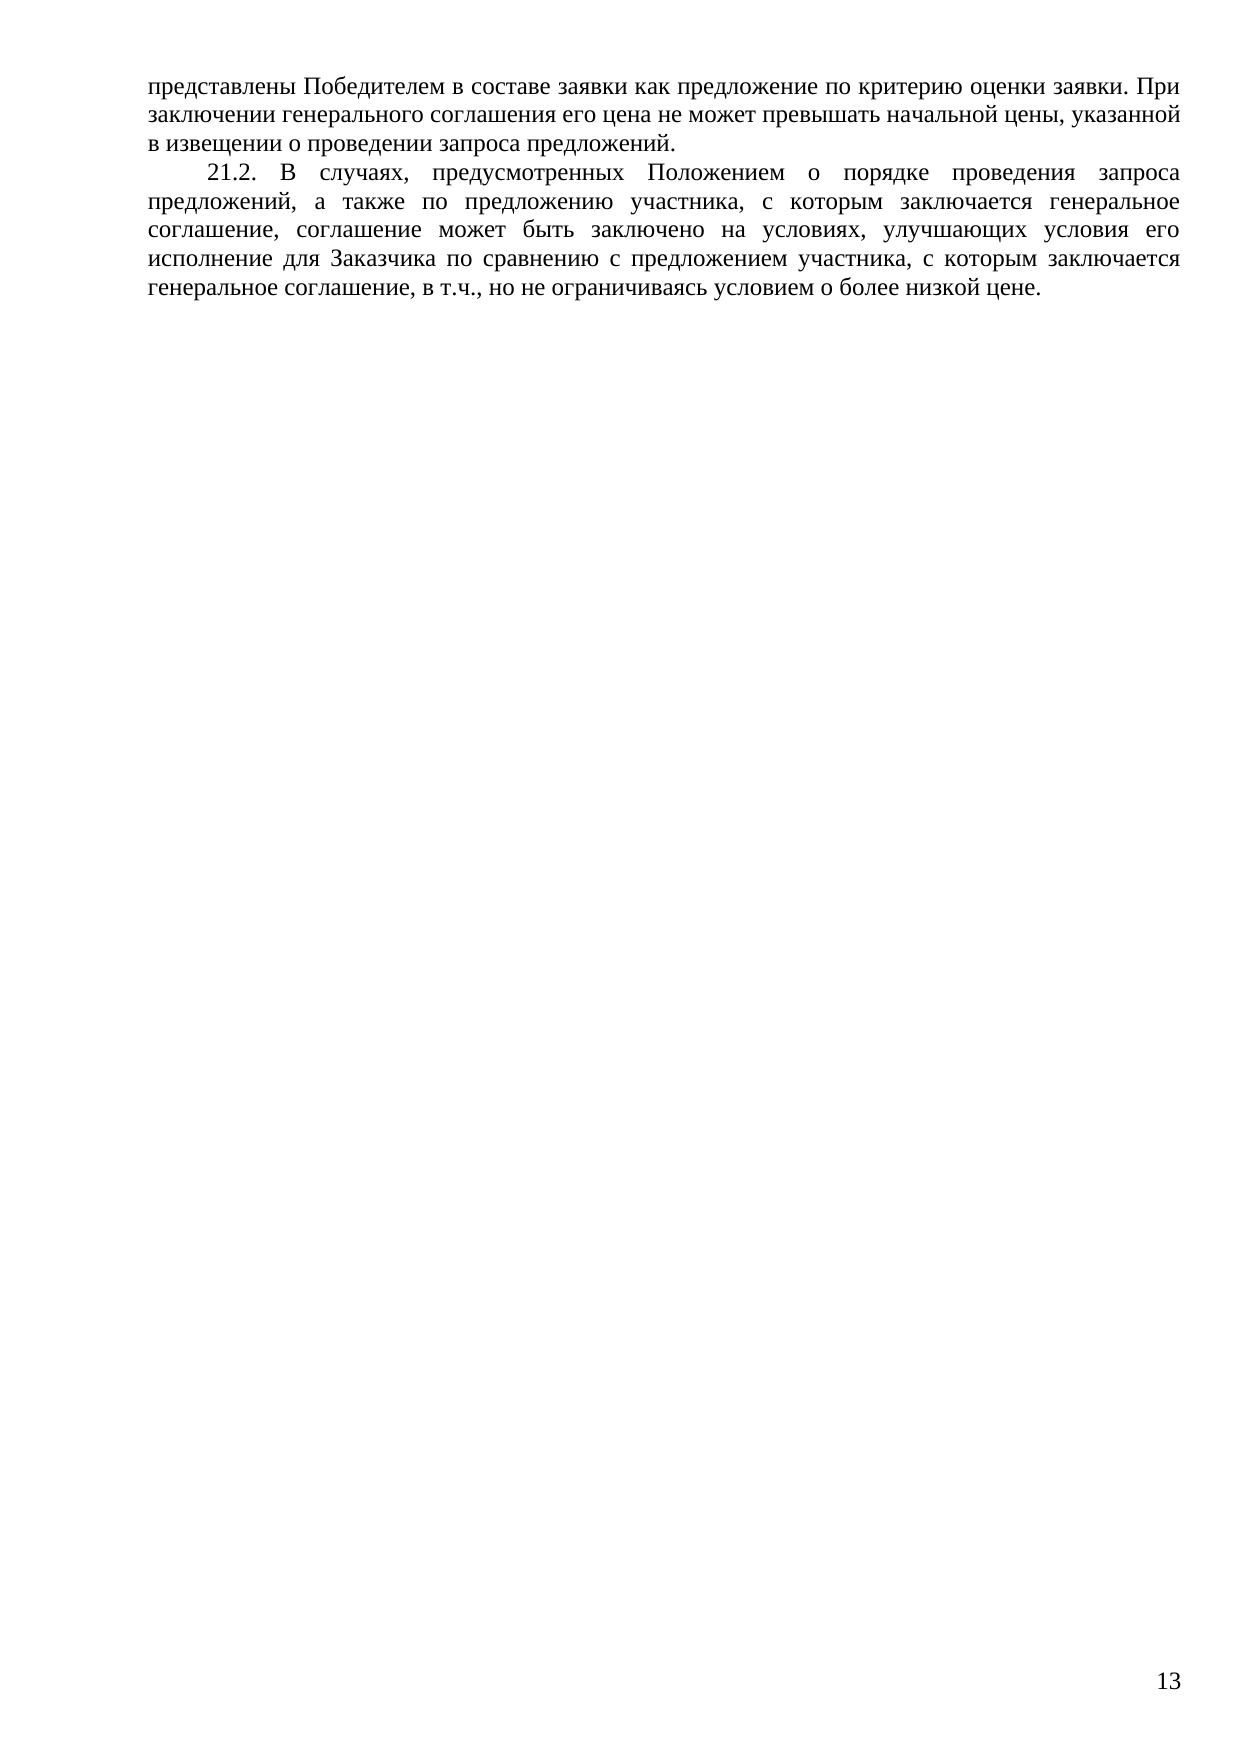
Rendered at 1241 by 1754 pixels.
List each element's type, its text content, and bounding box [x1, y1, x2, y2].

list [148, 71, 1181, 157]
list 21.2. В случаях, предусмотренных Положением о порядке проведения запроса предложений, а также по предложению участника, с которым заключается генеральное соглашение, соглашение может быть заключено на условиях, улучшающих условия его исполнение для Заказчика по сравнению с предложением участника, с которым заключается генеральное соглашение, в т.ч., но не ограничиваясь условием о более низкой цене. [148, 157, 1181, 301]
